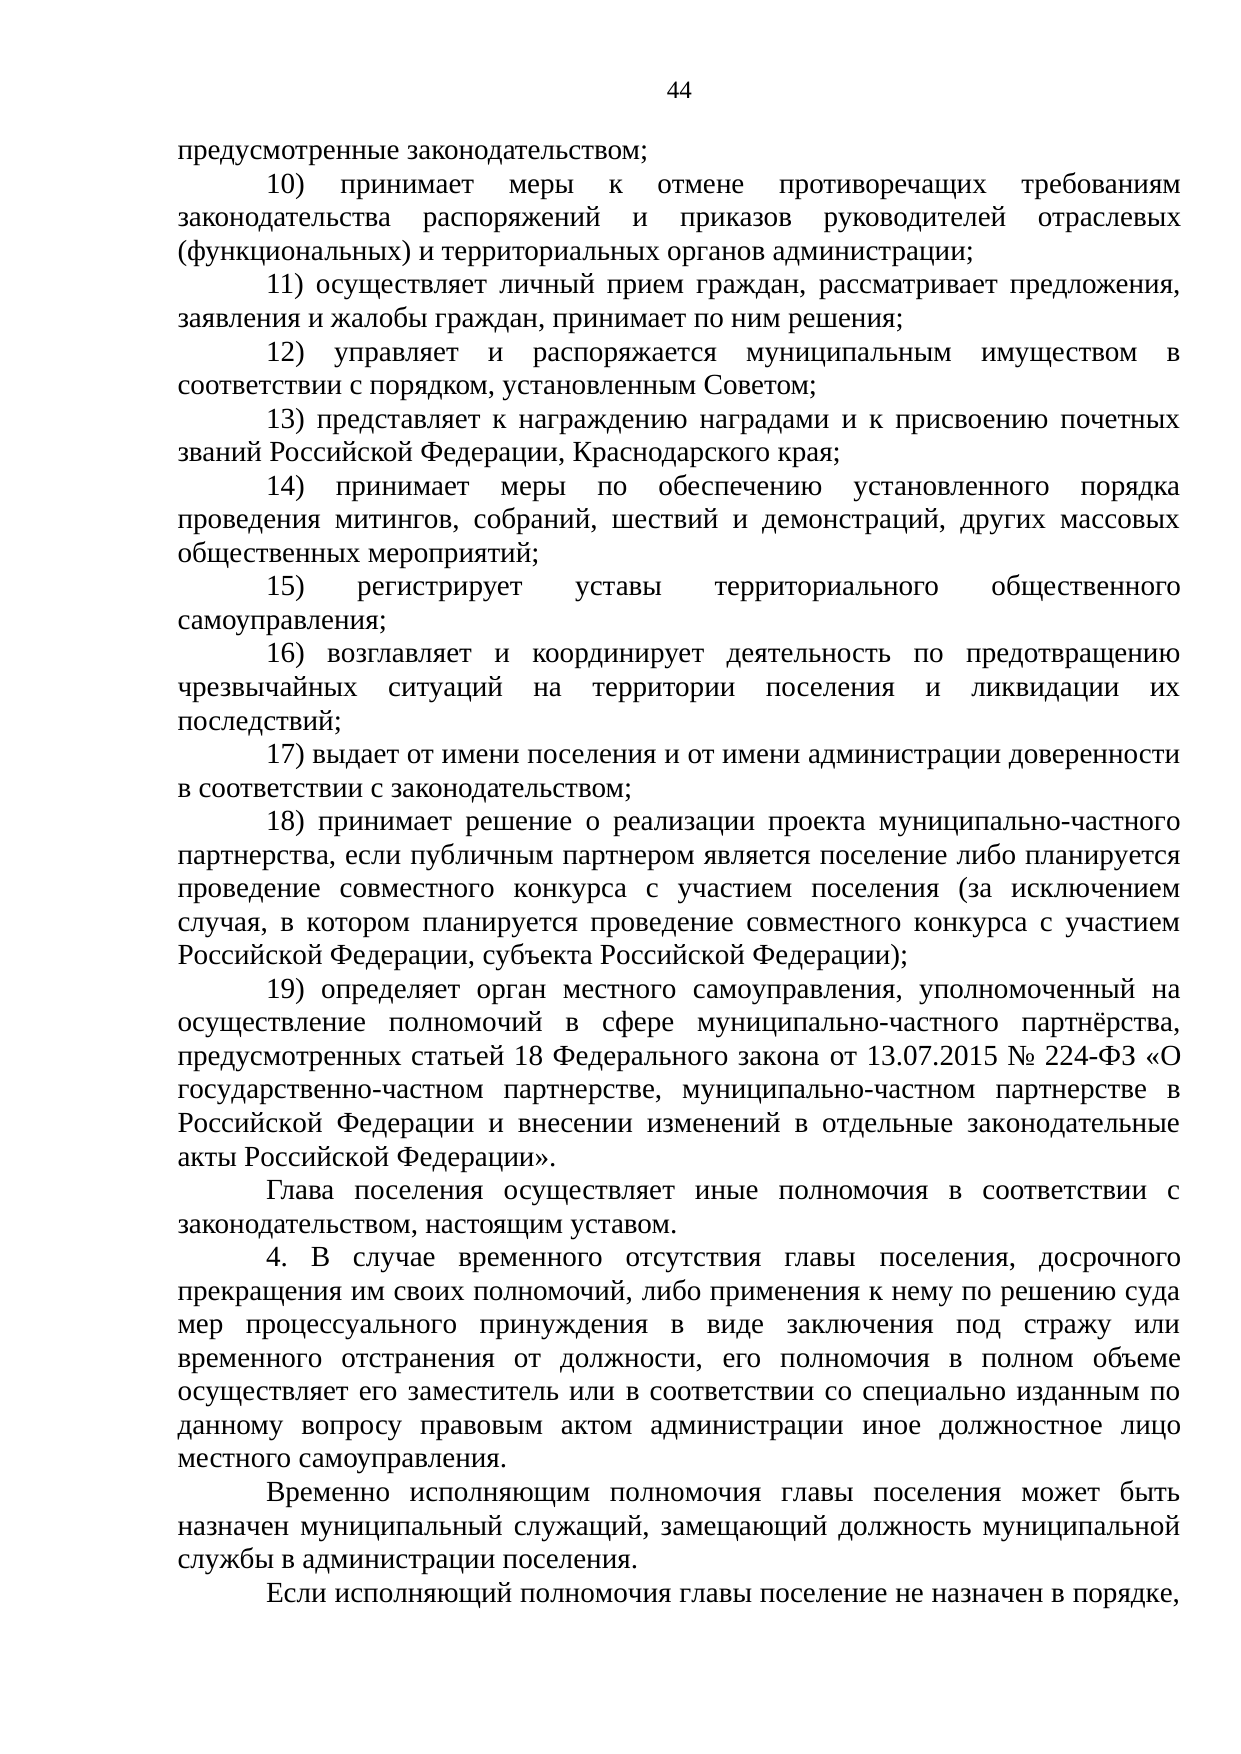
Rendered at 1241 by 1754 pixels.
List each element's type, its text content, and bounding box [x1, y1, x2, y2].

text 17) выдает от имени поселения и от имени администрации доверенности в соответствии с законодательством; [177, 736, 1181, 803]
text 19) определяет орган местного самоуправления, уполномоченный на осуществление полномочий в сфере муниципально-частного партнёрства, предусмотренных статьей 18 Федерального закона от 13.07.2015 № 224-ФЗ «О государственно-частном партнерстве, муниципально-частном партнерстве в Российской Федерации и внесении изменений в отдельные законодательные акты Российской Федерации». [177, 971, 1181, 1172]
text Глава поселения осуществляет иные полномочия в соответствии с законодательством, настоящим уставом. [177, 1172, 1181, 1239]
text 13) представляет к награждению наградами и к присвоению почетных званий Российской Федерации, Краснодарского края; [177, 401, 1181, 468]
text 14) принимает меры по обеспечению установленного порядка проведения митингов, собраний, шествий и демонстраций, других массовых общественных мероприятий; [177, 468, 1181, 568]
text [177, 1575, 1181, 1608]
text 15) регистрирует уставы территориального общественного самоуправления; [177, 568, 1181, 636]
text 12) управляет и распоряжается муниципальным имуществом в соответствии с порядком, установленным Советом; [177, 334, 1181, 401]
text 18) принимает решение о реализации проекта муниципально-частного партнерства, если публичным партнером является поселение либо планируется проведение совместного конкурса с участием поселения (за исключением случая, в котором планируется проведение совместного конкурса с участием Российской Федерации, субъекта Российской Федерации); [177, 803, 1181, 971]
text 10) принимает меры к отмене противоречащих требованиям законодательства распоряжений и приказов руководителей отраслевых (функциональных) и территориальных органов администрации; [177, 166, 1181, 267]
text 4. В случае временного отсутствия главы поселения, досрочного прекращения им своих полномочий, либо применения к нему по решению суда мер процессуального принуждения в виде заключения под стражу или временного отстранения от должности, его полномочия в полном объеме осуществляет его заместитель или в соответствии со специально изданным по данному вопросу правовым актом администрации иное должностное лицо местного самоуправления. [177, 1239, 1181, 1474]
text Временно исполняющим полномочия главы поселения может быть назначен муниципальный служащий, замещающий должность муниципальной службы в администрации поселения. [177, 1474, 1181, 1575]
text 16) возглавляет и координирует деятельность по предотвращению чрезвычайных ситуаций на территории поселения и ликвидации их последствий; [177, 636, 1181, 736]
text 11) осуществляет личный прием граждан, рассматривает предложения, заявления и жалобы граждан, принимает по ним решения; [177, 267, 1181, 334]
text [177, 132, 1181, 166]
